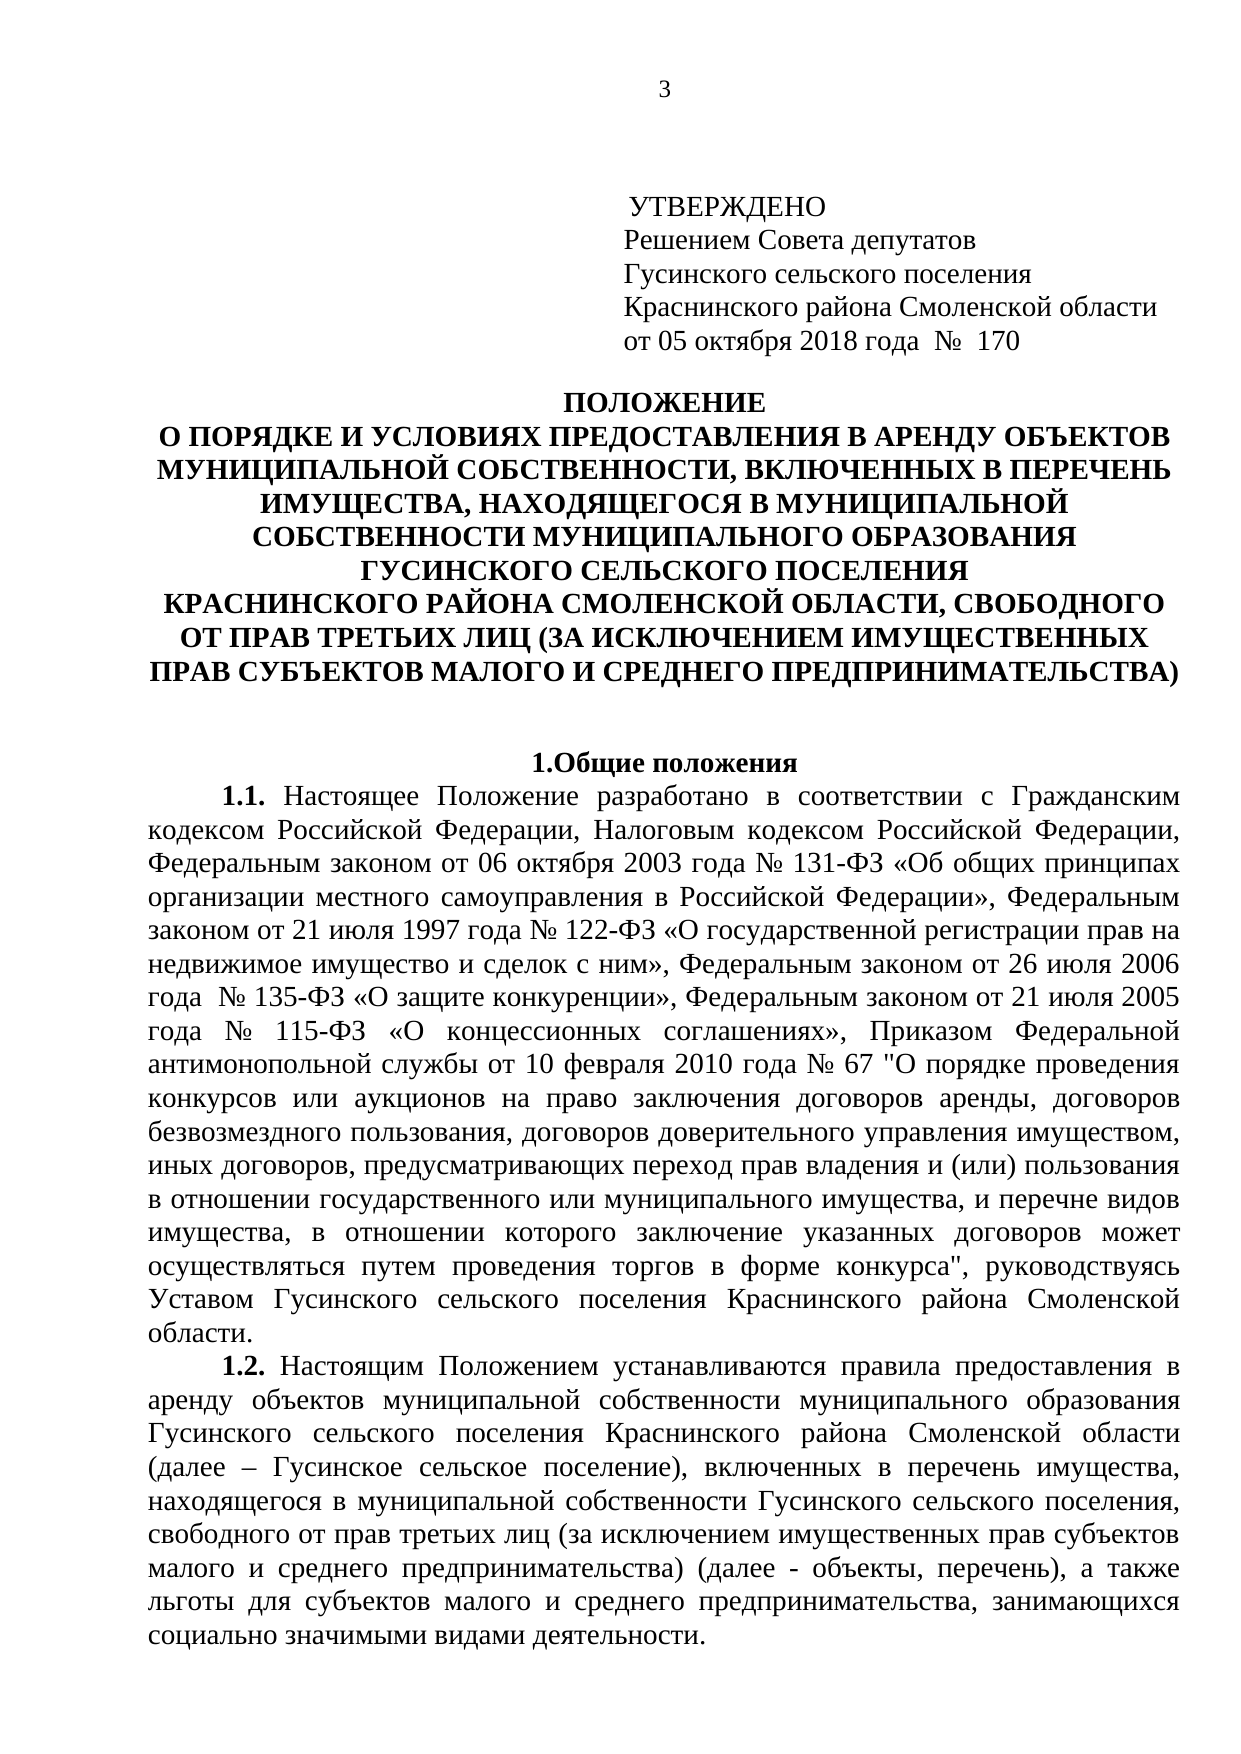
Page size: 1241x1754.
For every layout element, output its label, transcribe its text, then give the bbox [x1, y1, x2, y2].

text УТВЕРЖДЕНО [148, 189, 1181, 222]
text ПОЛОЖЕНИЕ [148, 385, 1181, 419]
text 1.Общие положения [148, 745, 1181, 778]
text Гусинского сельского поселения [148, 256, 1181, 289]
title КРАСНИНСКОГО РАЙОНА СМОЛЕНСКОЙ ОБЛАСТИ, СВОБОДНОГО ОТ ПРАВ ТРЕТЬИХ ЛИЦ (ЗА ИСКЛЮЧЕНИЕМ ИМУЩЕСТВЕННЫХ ПРАВ СУБЪЕКТОВ МАЛОГО И СРЕДНЕГО ПРЕДПРИНИМАТЕЛЬСТВА) [148, 587, 1181, 687]
title О ПОРЯДКЕ И УСЛОВИЯХ ПРЕДОСТАВЛЕНИЯ В АРЕНДУ ОБЪЕКТОВ МУНИЦИПАЛЬНОЙ СОБСТВЕННОСТИ, ВКЛЮЧЕННЫХ В ПЕРЕЧЕНЬ ИМУЩЕСТВА, НАХОДЯЩЕГОСЯ В МУНИЦИПАЛЬНОЙ СОБСТВЕННОСТИ МУНИЦИПАЛЬНОГО ОБРАЗОВАНИЯ ГУСИНСКОГО СЕЛЬСКОГО ПОСЕЛЕНИЯ [148, 419, 1181, 587]
text от 05 октября 2018 года № 170 [148, 323, 1181, 357]
text 1.1. Настоящее Положение разработано в соответствии с Гражданским кодексом Российской Федерации, Налоговым кодексом Российской Федерации, Федеральным законом от 06 октября 2003 года № 131-ФЗ «Об общих принципах организации местного самоуправления в Российской Федерации», Федеральным законом от 21 июля 1997 года № 122-ФЗ «О государственной регистрации прав на недвижимое имущество и сделок с ним», Федеральным законом от 26 июля 2006 года № 135-ФЗ «О защите конкуренции», Федеральным законом от 21 июля 2005 года № 115-ФЗ «О концессионных соглашениях», Приказом Федеральной антимонопольной службы от 10 февраля 2010 года № 67 "О порядке проведения конкурсов или аукционов на право заключения договоров аренды, договоров безвозмездного пользования, договоров доверительного управления имуществом, иных договоров, предусматривающих переход прав владения и (или) пользования в отношении государственного или муниципального имущества, и перечне видов имущества, в отношении которого заключение указанных договоров может осуществляться путем проведения торгов в форме конкурса", руководствуясь Уставом Гусинского сельского поселения Краснинского района Смоленской области. [148, 778, 1181, 1348]
text Краснинского района Смоленской области [148, 289, 1181, 323]
text 1.2. Настоящим Положением устанавливаются правила предоставления в аренду объектов муниципальной собственности муниципального образования Гусинского сельского поселения Краснинского района Смоленской области (далее – Гусинское сельское поселение), включенных в перечень имущества, находящегося в муниципальной собственности Гусинского сельского поселения, свободного от прав третьих лиц (за исключением имущественных прав субъектов малого и среднего предпринимательства) (далее - объекты, перечень), а также льготы для субъектов малого и среднего предпринимательства, занимающихся социально значимыми видами деятельности. [148, 1348, 1181, 1650]
text Решением Совета депутатов [148, 222, 1181, 256]
